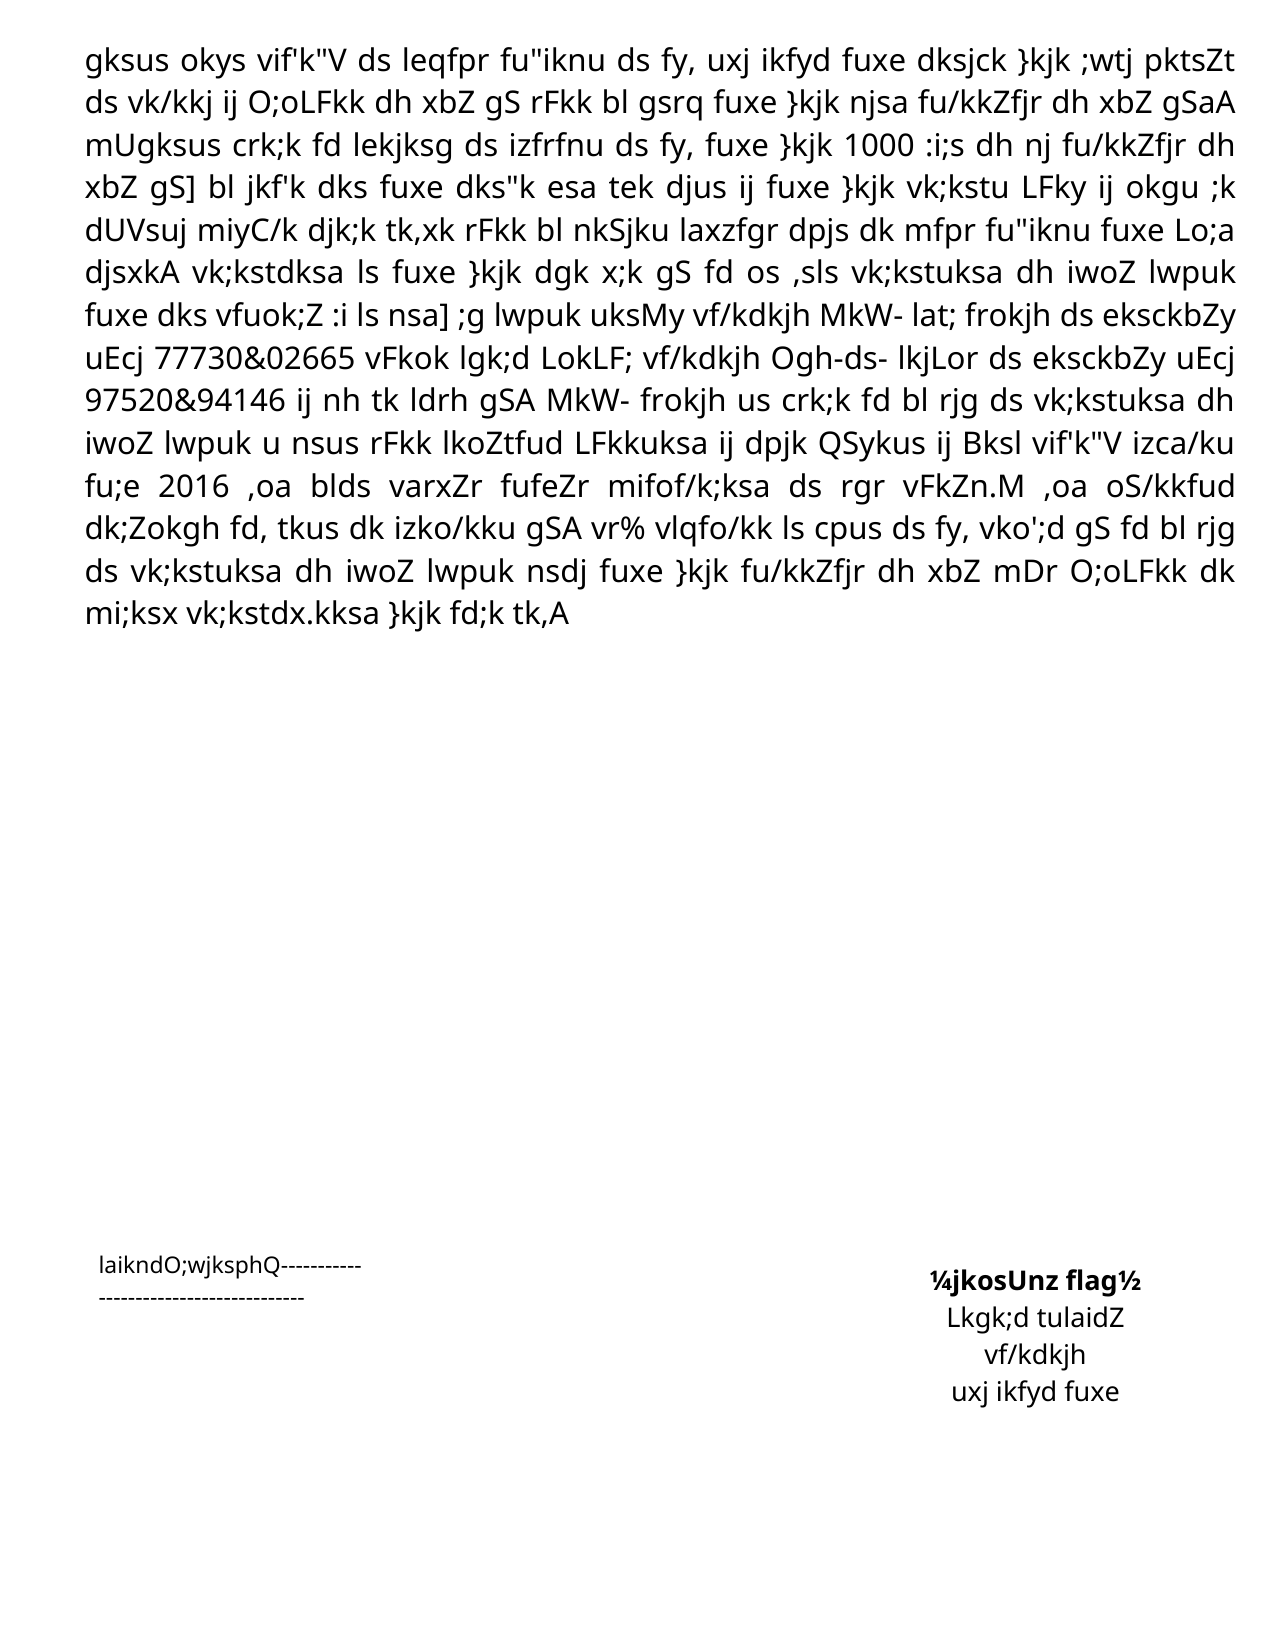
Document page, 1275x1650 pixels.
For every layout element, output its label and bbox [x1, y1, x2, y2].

text [84, 37, 1237, 634]
